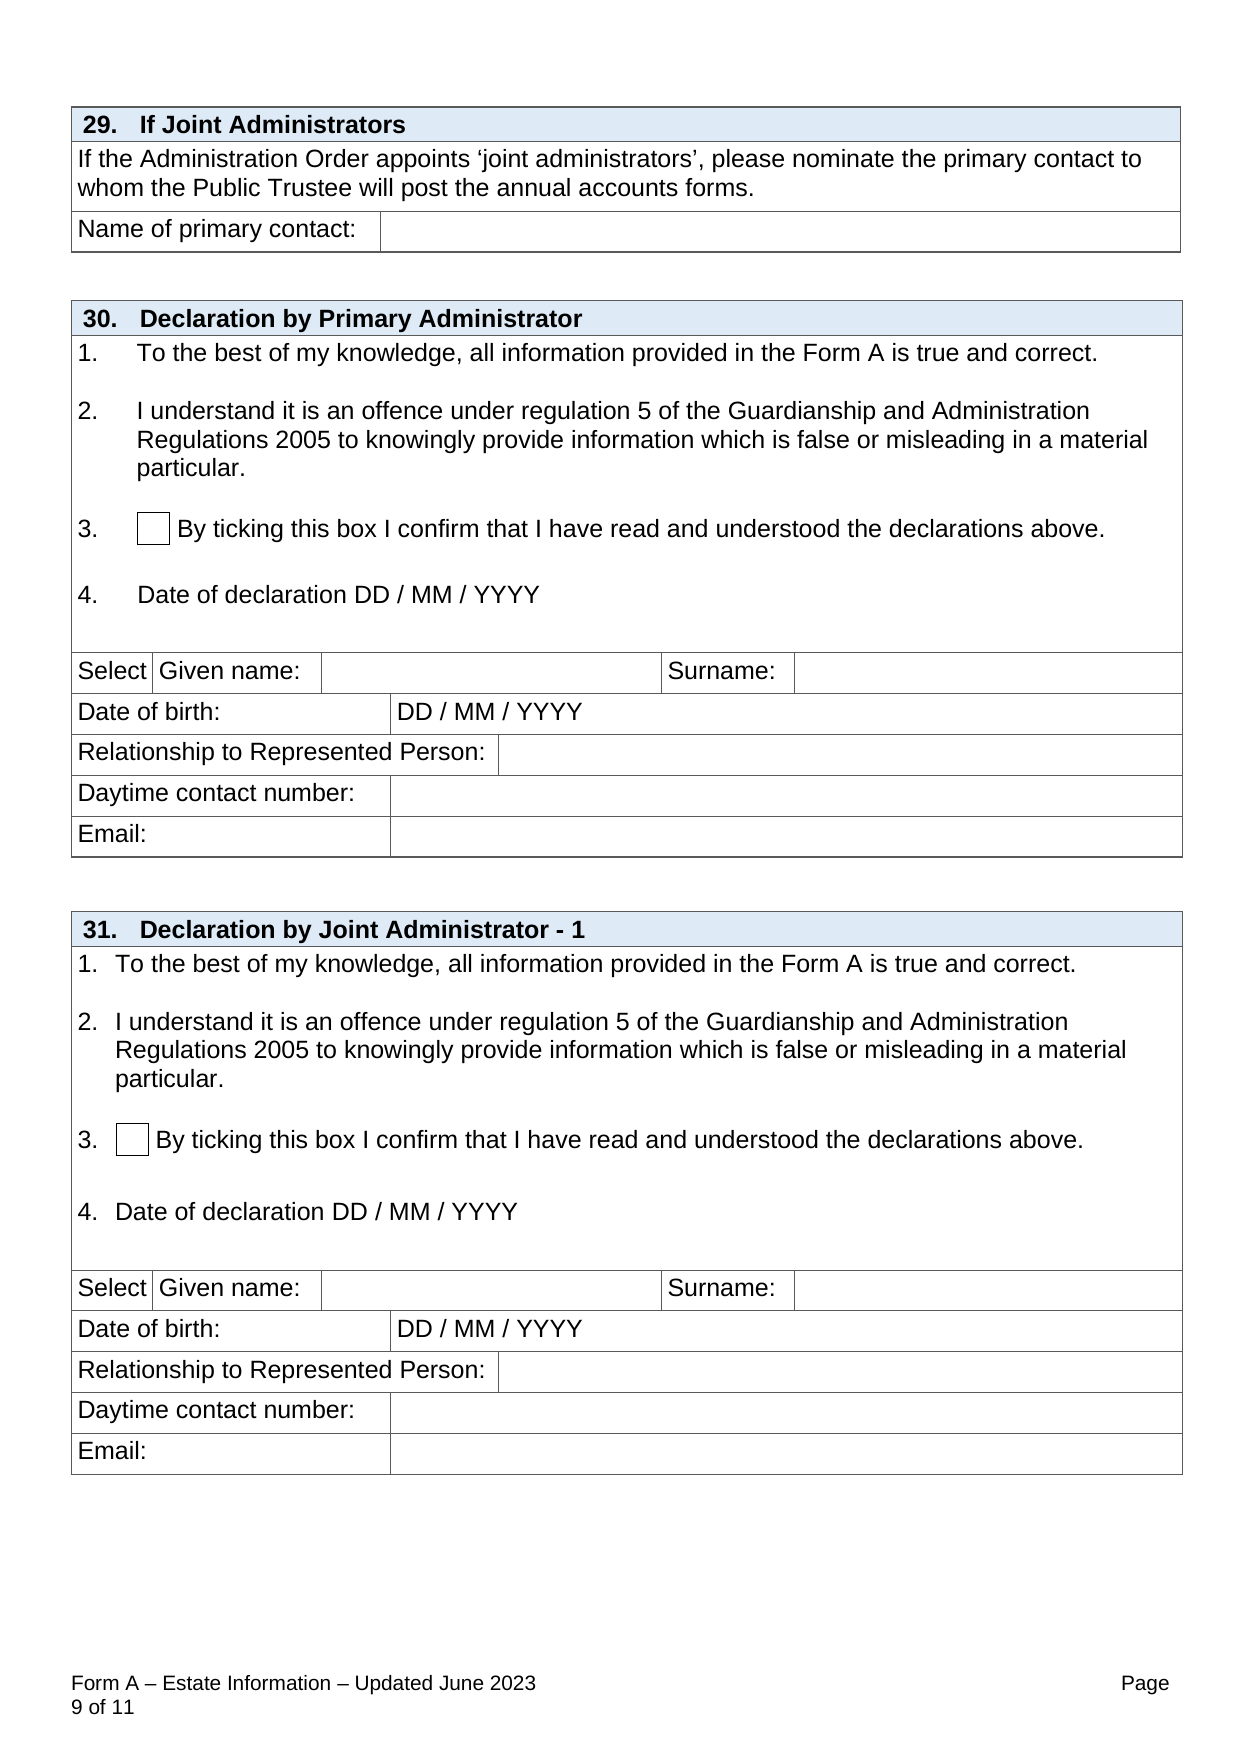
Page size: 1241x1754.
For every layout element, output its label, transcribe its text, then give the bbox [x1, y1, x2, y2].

table_cell [499, 735, 1182, 775]
table_cell Daytime contact number: [72, 776, 390, 816]
table_header Declaration by Primary Administrator [72, 301, 1182, 335]
table_cell [795, 653, 1182, 693]
table_cell Given name: [153, 1271, 321, 1310]
table_cell [322, 1271, 661, 1310]
table_cell [381, 212, 1180, 251]
table_cell Surname: [662, 653, 794, 693]
table_cell [795, 1271, 1182, 1310]
table_cell [391, 776, 1182, 816]
table_cell Given name: [153, 653, 321, 693]
table_cell If the Administration Order appoints ‘joint administrators’, please nominate the primary contact to whom the Public Trustee will post the annual accounts forms. [72, 142, 1180, 211]
table_cell [322, 653, 661, 693]
table_cell Surname: [662, 1271, 794, 1310]
table_cell Daytime contact number: [72, 1393, 390, 1433]
table_cell [391, 1434, 1182, 1474]
table_cell DD / MM / YYYY [391, 694, 1182, 734]
table_cell [72, 1271, 152, 1310]
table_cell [72, 947, 1182, 1269]
table_cell Relationship to Represented Person: [72, 1352, 498, 1392]
table_cell Email: [72, 817, 390, 856]
table_cell Date of birth: [72, 694, 390, 734]
table_cell Relationship to Represented Person: [72, 735, 498, 775]
table_cell DD / MM / YYYY [391, 1311, 1182, 1351]
table_header Declaration by Joint Administrator - 1 [72, 912, 1182, 946]
table_cell Email: [72, 1434, 390, 1474]
table_cell Date of birth: [72, 1311, 390, 1351]
table_cell [499, 1352, 1182, 1392]
table_cell Name of primary contact: [72, 212, 380, 251]
table_cell [391, 1393, 1182, 1433]
table_cell [72, 653, 152, 693]
table_cell [391, 817, 1182, 856]
table_header If Joint Administrators [72, 108, 1180, 141]
